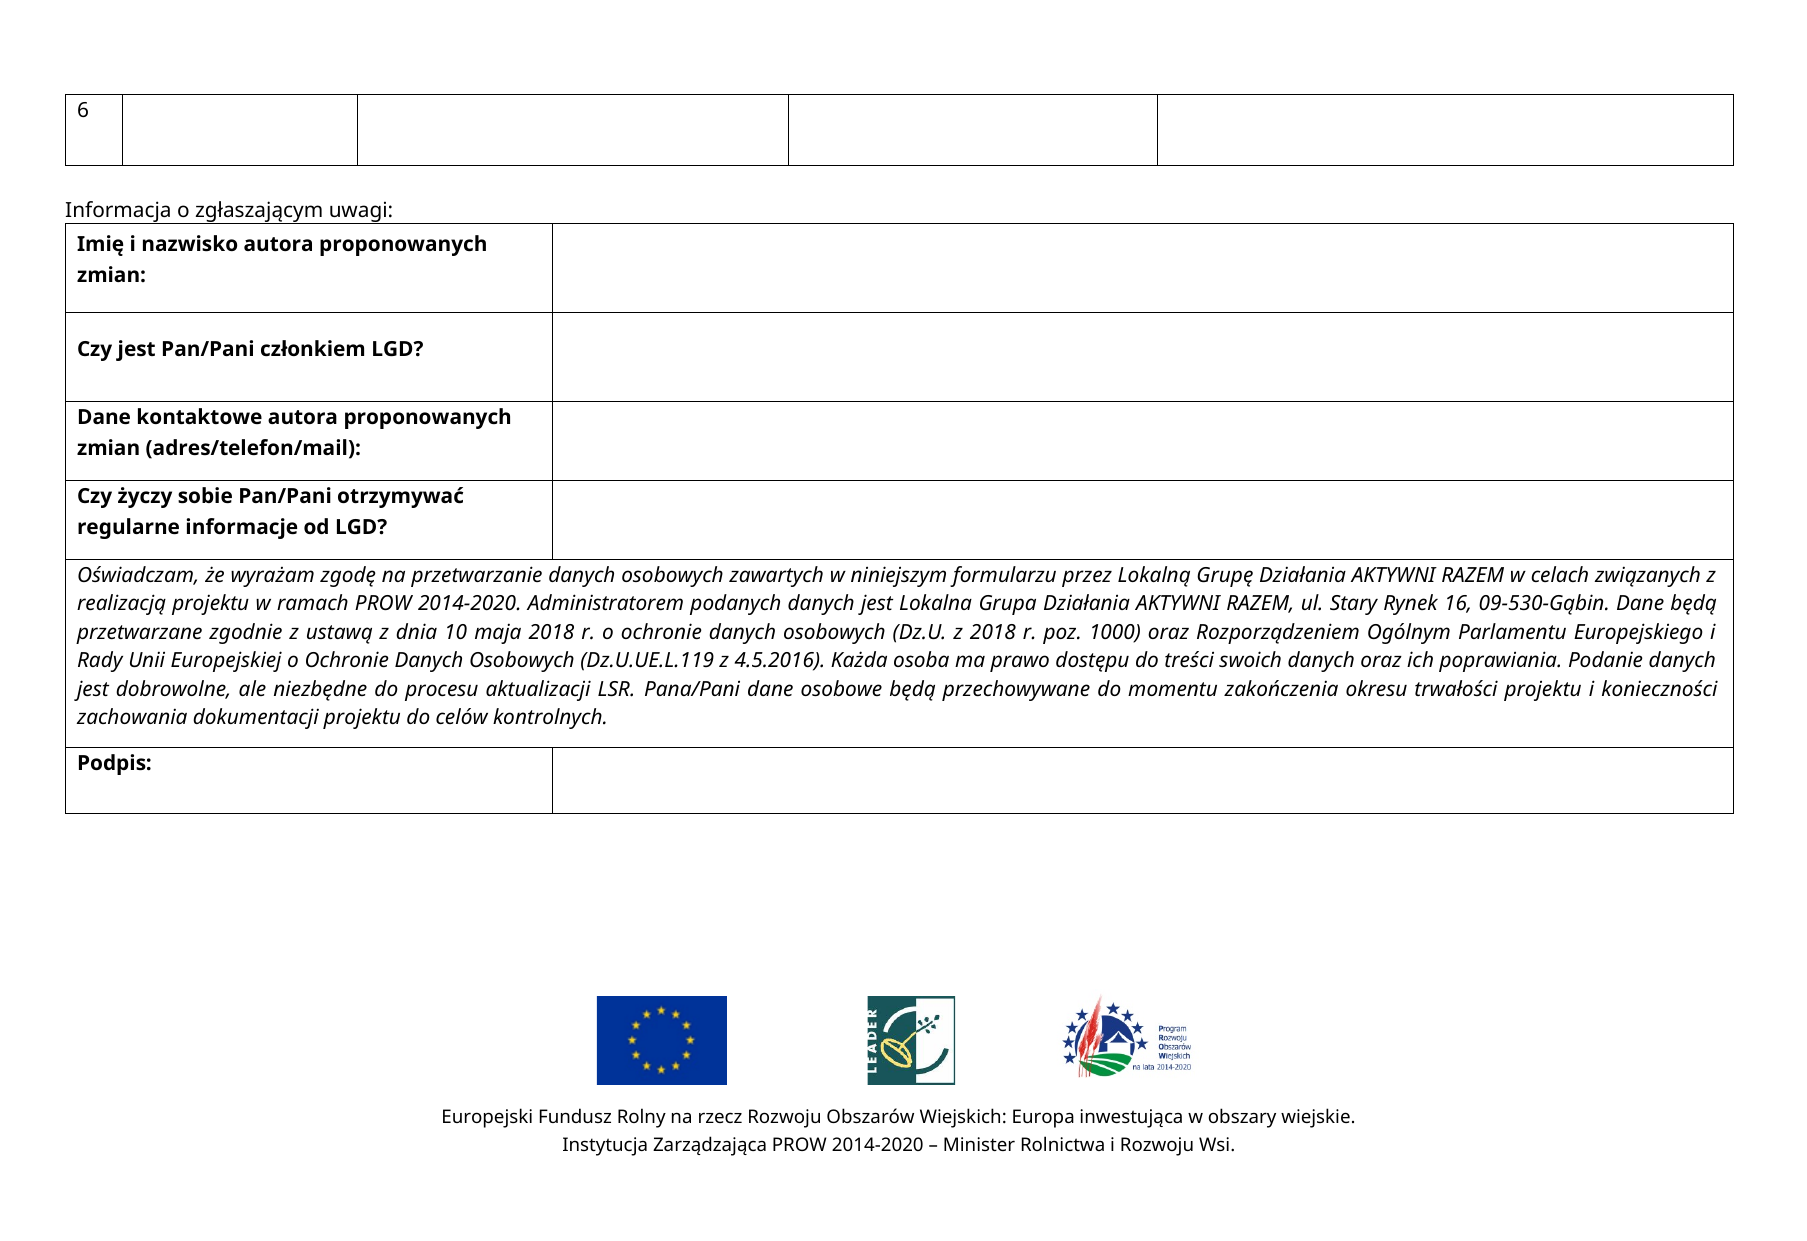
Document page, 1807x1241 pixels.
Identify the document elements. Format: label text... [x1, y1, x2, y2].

picture [867, 996, 956, 1085]
text Europejski Fundusz Rolny na rzecz Rozwoju Obszarów Wiejskich: Europa inwestująca w obszary wiejskie. Instytucja Zarządzająca PROW 2014-2020 – Minister Rolnictwa i Rozwoju Wsi. [65, 1103, 1732, 1156]
text Informacja o zgłaszającym uwagi: [65, 195, 1732, 223]
table_cell Podpis: [66, 748, 552, 813]
table_cell [1158, 95, 1733, 165]
table_cell 6 [66, 95, 122, 165]
table_cell Dane kontaktowe autora proponowanych zmian (adres/telefon/mail): [66, 402, 552, 480]
table_cell Oświadczam, że wyrażam zgodę na przetwarzanie danych osobowych zawartych w niniejszym formularzu przez Lokalną Grupę Działania AKTYWNI RAZEM w celach związanych z realizacją projektu w ramach PROW 2014-2020. Administratorem podanych danych jest Lokalna Grupa Działania AKTYWNI RAZEM, ul. Stary Rynek 16, 09-530-Gąbin. Dane będą przetwarzane zgodnie z ustawą z dnia 10 maja 2018 r. o ochronie danych osobowych (Dz.U. z 2018 r. poz. 1000) oraz Rozporządzeniem Ogólnym Parlamentu Europejskiego i Rady Unii Europejskiej o Ochronie Danych Osobowych (Dz.U.UE.L.119 z 4.5.2016). Każda osoba ma prawo dostępu do treści swoich danych oraz ich poprawiania. Podanie danych jest dobrowolne, ale niezbędne do procesu aktualizacji LSR. Pana/Pani dane osobowe będą przechowywane do momentu zakończenia okresu trwałości projektu i konieczności zachowania dokumentacji projektu do celów kontrolnych. [66, 560, 1733, 747]
table_header [553, 224, 1733, 312]
picture [1056, 989, 1201, 1085]
table_cell [358, 95, 788, 165]
picture [596, 996, 727, 1085]
table_cell Czy życzy sobie Pan/Pani otrzymywać regularne informacje od LGD? [66, 481, 552, 559]
table_cell Czy jest Pan/Pani członkiem LGD? [66, 313, 552, 401]
table_cell [123, 95, 357, 165]
table_header Imię i nazwisko autora proponowanych zmian: [66, 224, 552, 312]
table_cell [553, 748, 1733, 813]
table_cell [789, 95, 1157, 165]
table_cell [553, 313, 1733, 401]
table_cell [553, 402, 1733, 480]
table_cell [553, 481, 1733, 559]
